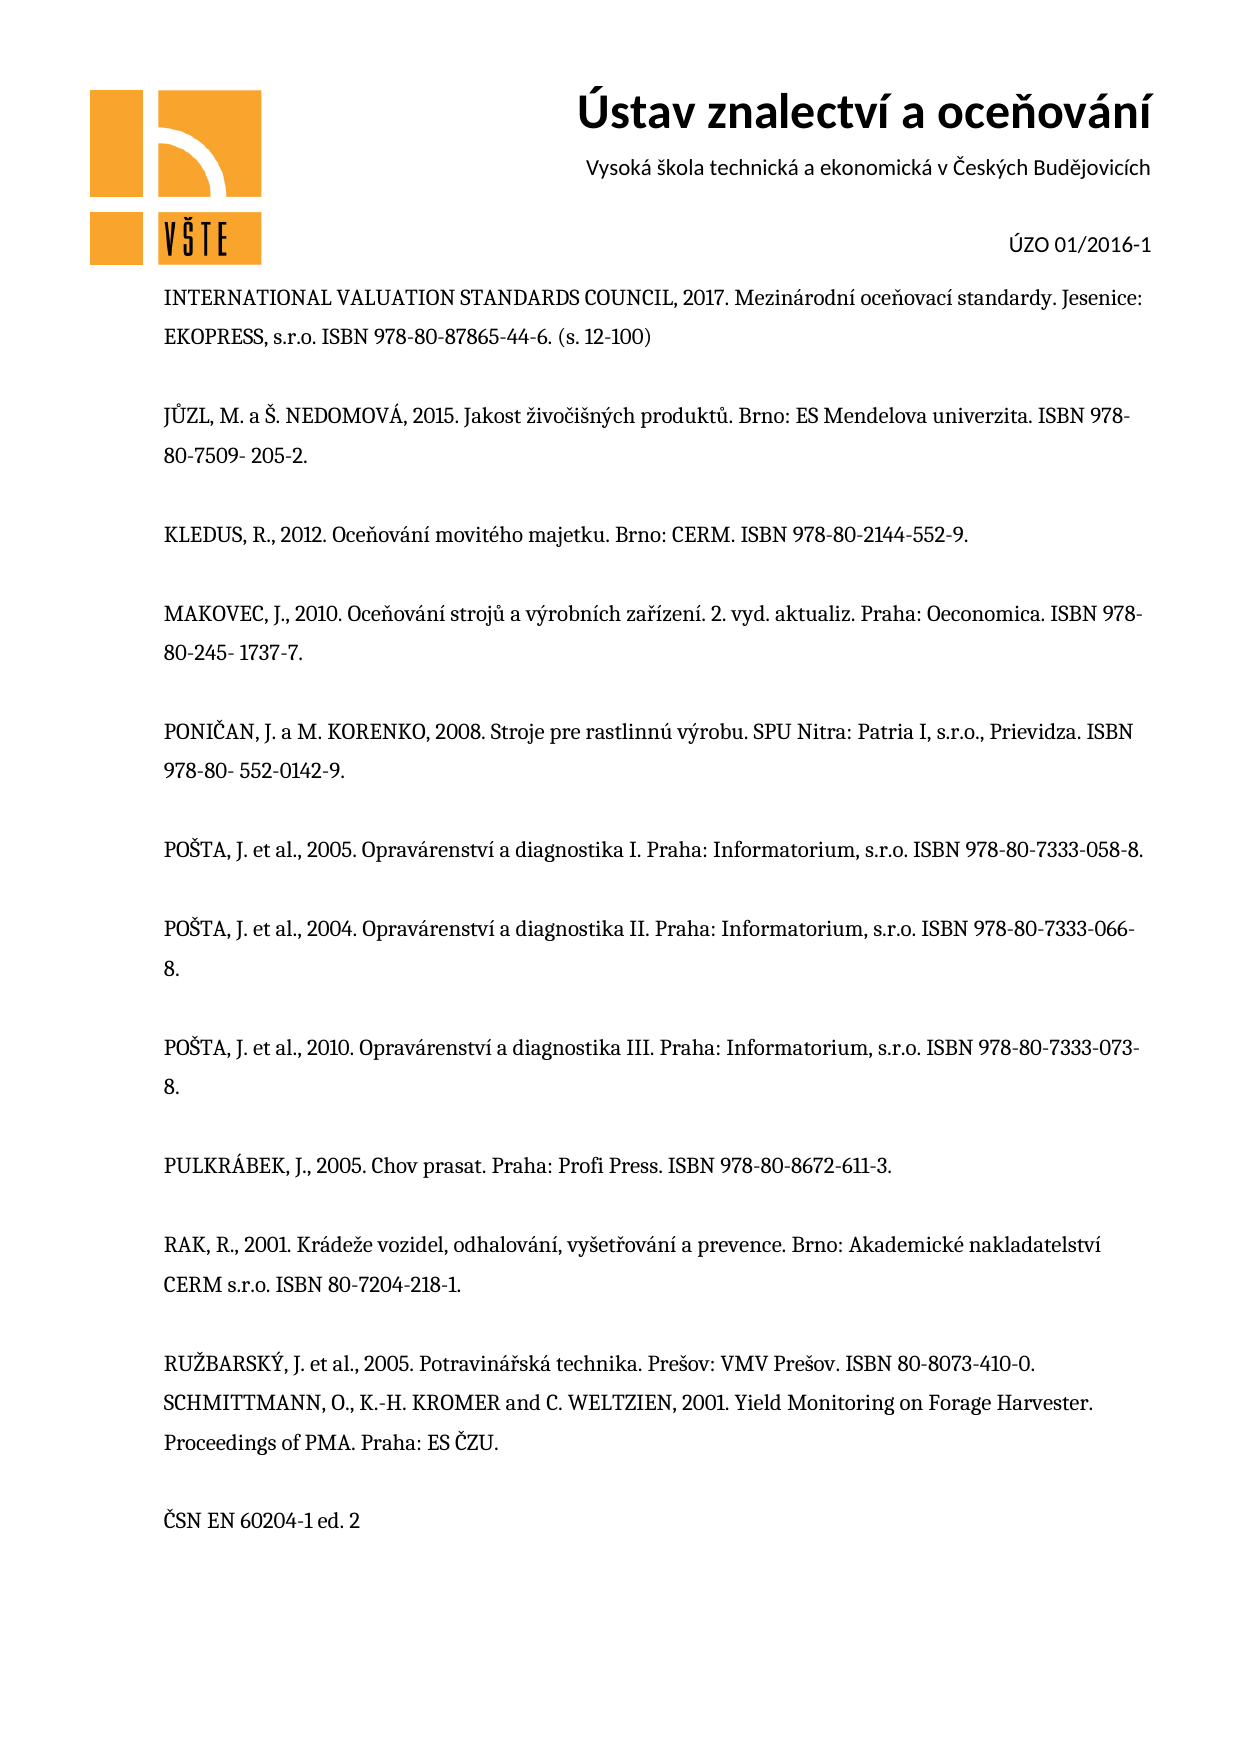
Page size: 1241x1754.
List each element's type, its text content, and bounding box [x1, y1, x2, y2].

list INTERNATIONAL VALUATION STANDARDS COUNCIL, 2017. Mezinárodní oceňovací standardy. Jesenice: EKOPRESS, s.r.o. ISBN 978-80-87865-44-6. (s. 12-100) [164, 284, 1152, 350]
list PULKRÁBEK, J., 2005. Chov prasat. Praha: Profi Press. ISBN 978-80-8672-611-3. [164, 1153, 1152, 1179]
picture [89, 90, 262, 265]
list ČSN EN 60204-1 ed. 2 [164, 1508, 1152, 1535]
list PONIČAN, J. a M. KORENKO, 2008. Stroje pre rastlinnú výrobu. SPU Nitra: Patria I, s.r.o., Prievidza. ISBN 978-80- 552-0142-9. [164, 719, 1152, 784]
list RUŽBARSKÝ, J. et al., 2005. Potravinářská technika. Prešov: VMV Prešov. ISBN 80-8073-410-0. [164, 1350, 1152, 1377]
list POŠTA, J. et al., 2004. Opravárenství a diagnostika II. Praha: Informatorium, s.r.o. ISBN 978-80-7333-066-8. [164, 916, 1152, 982]
list RAK, R., 2001. Krádeže vozidel, odhalování, vyšetřování a prevence. Brno: Akademické nakladatelství CERM s.r.o. ISBN 80-7204-218-1. [164, 1232, 1152, 1298]
list MAKOVEC, J., 2010. Oceňování strojů a výrobních zařízení. 2. vyd. aktualiz. Praha: Oeconomica. ISBN 978-80-245- 1737-7. [164, 600, 1152, 666]
list JŮZL, M. a Š. NEDOMOVÁ, 2015. Jakost živočišných produktů. Brno: ES Mendelova univerzita. ISBN 978-80-7509- 205-2. [164, 403, 1152, 469]
list POŠTA, J. et al., 2010. Opravárenství a diagnostika III. Praha: Informatorium, s.r.o. ISBN 978-80-7333-073-8. [164, 1034, 1152, 1100]
list KLEDUS, R., 2012. Oceňování movitého majetku. Brno: CERM. ISBN 978-80-2144-552-9. [164, 521, 1152, 548]
list SCHMITTMANN, O., K.-H. KROMER and C. WELTZIEN, 2001. Yield Monitoring on Forage Harvester. Proceedings of PMA. Praha: ES ČZU. [164, 1390, 1152, 1456]
list POŠTA, J. et al., 2005. Opravárenství a diagnostika I. Praha: Informatorium, s.r.o. ISBN 978-80-7333-058-8. [164, 837, 1152, 863]
